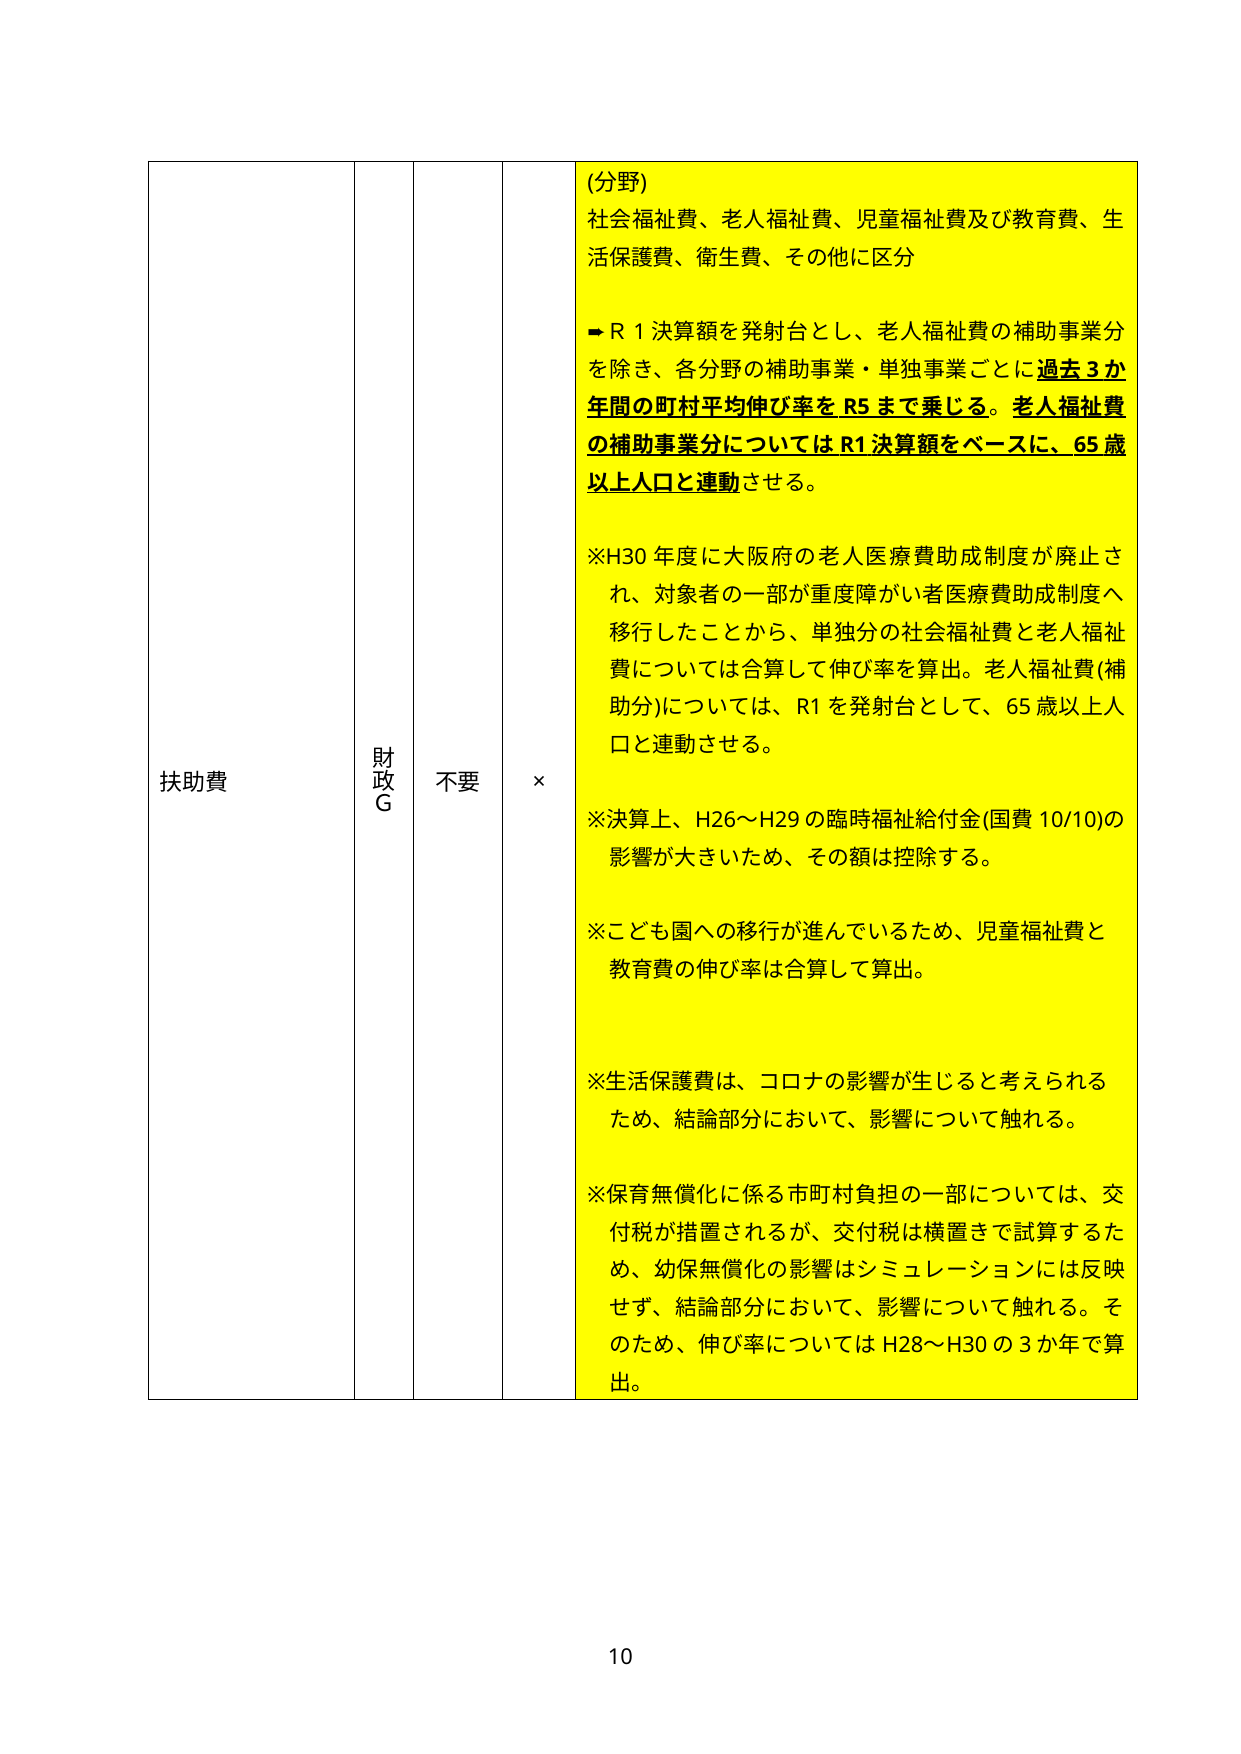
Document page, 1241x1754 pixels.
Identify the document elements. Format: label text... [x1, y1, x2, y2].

table_cell 財政Ｇ [355, 162, 413, 1399]
table_cell 不要 [414, 162, 502, 1399]
table_cell × [503, 162, 575, 1399]
table_cell 扶助費 [149, 162, 354, 1399]
table_cell (分野) 社会福祉費、老人福祉費、児童福祉費及び教育費、生活保護費、衛生費、その他に区分 ➨Ｒ1決算額を発射台とし、老人福祉費の補助事業分を除き、各分野の補助事業・単独事業ごとに過去3か年間の町村平均伸び率をR5まで乗じる。老人福祉費の補助事業分についてはR1決算額をベースに、65歳以上人口と連動させる。 ※H30年度に大阪府の老人医療費助成制度が廃止され、対象者の一部が重度障がい者医療費助成制度へ移行したことから、単独分の社会福祉費と老人福祉費については合算して伸び率を算出。老人福祉費(補助分)については、R1を発射台として、65歳以上人口と連動させる。 ※決算上、H26～H29の臨時福祉給付金(国費10/10)の影響が大きいため、その額は控除する。 ※こども園への移行が進んでいるため、児童福祉費と 教育費の伸び率は合算して算出。 ※生活保護費は、コロナの影響が生じると考えられる ため、結論部分において、影響について触れる。 ※保育無償化に係る市町村負担の一部については、交付税が措置されるが、交付税は横置きで試算するため、幼保無償化の影響はシミュレーションには反映せず、結論部分において、影響について触れる。そのため、伸び率についてはH28～H30の3か年で算出。 [576, 162, 1137, 1399]
